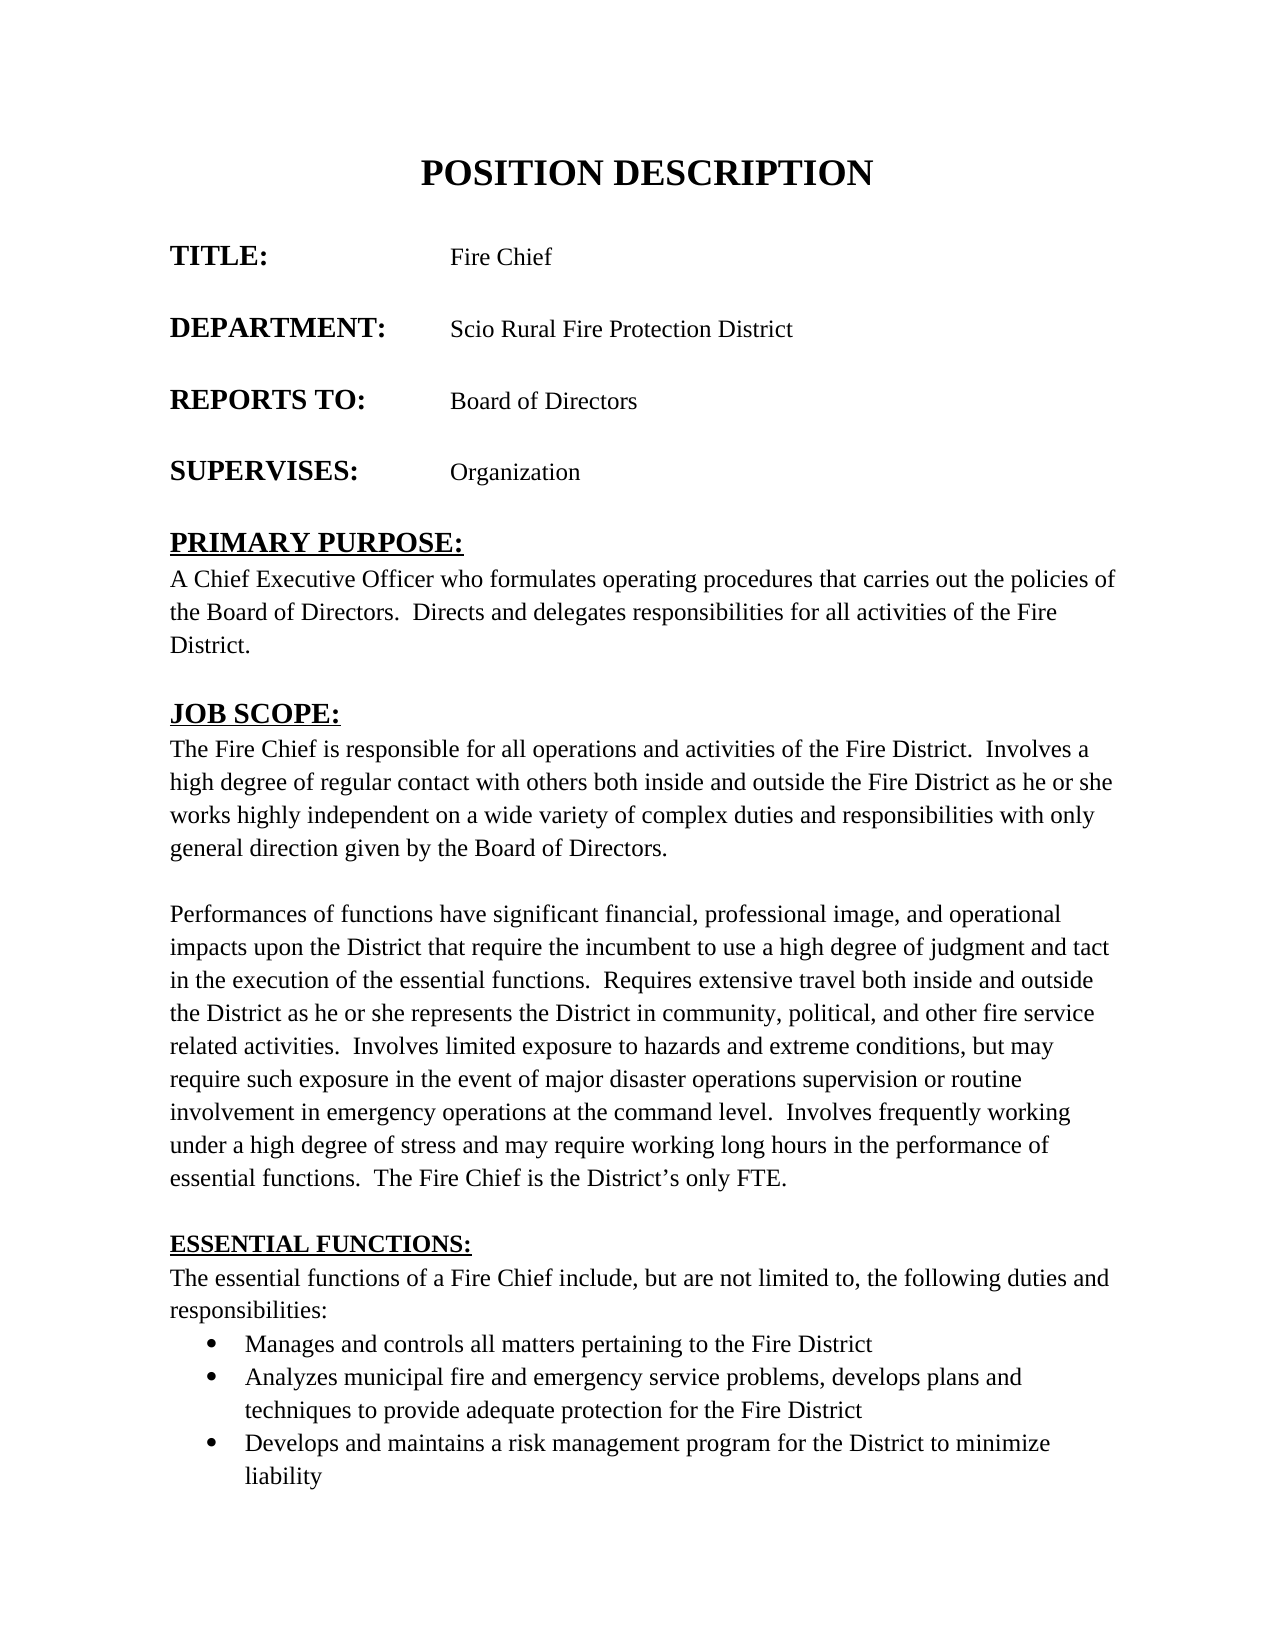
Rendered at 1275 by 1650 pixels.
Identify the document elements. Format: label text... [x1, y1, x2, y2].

text POSITION DESCRIPTION [169, 150, 1125, 193]
list Manages and controls all matters pertaining to the Fire District [207, 1329, 1125, 1357]
text Performances of functions have significant financial, professional image, and operational impacts upon the District that require the incumbent to use a high degree of judgment and tact in the execution of the essential functions. Requires extensive travel both inside and outside the District as he or she represents the District in community, political, and other fire service related activities. Involves limited exposure to hazards and extreme conditions, but may require such exposure in the event of major disaster operations supervision or routine involvement in emergency operations at the command level. Involves frequently working under a high degree of stress and may require working long hours in the performance of essential functions. The Fire Chief is the District’s only FTE. [169, 899, 1125, 1192]
text ESSENTIAL FUNCTIONS: [169, 1229, 1125, 1258]
text SUPERVISES: Organization [169, 453, 1125, 487]
text TITLE: Fire Chief [169, 238, 1125, 272]
text REPORTS TO: Board of Directors [169, 382, 1125, 416]
text The essential functions of a Fire Chief include, but are not limited to, the following duties and responsibilities: [169, 1263, 1125, 1324]
text DEPARTMENT: Scio Rural Fire Protection District [169, 310, 1125, 344]
text PRIMARY PURPOSE: [169, 525, 1125, 559]
text The Fire Chief is responsible for all operations and activities of the Fire District. Involves a high degree of regular contact with others both inside and outside the Fire District as he or she works highly independent on a wide variety of complex duties and responsibilities with only general direction given by the Board of Directors. [169, 734, 1125, 862]
list Develops and maintains a risk management program for the District to minimize liability [207, 1428, 1125, 1489]
text JOB SCOPE: [169, 696, 1125, 729]
text A Chief Executive Officer who formulates operating procedures that carries out the policies of the Board of Directors. Directs and delegates responsibilities for all activities of the Fire District. [169, 564, 1125, 658]
list Analyzes municipal fire and emergency service problems, develops plans and techniques to provide adequate protection for the Fire District [207, 1362, 1125, 1423]
